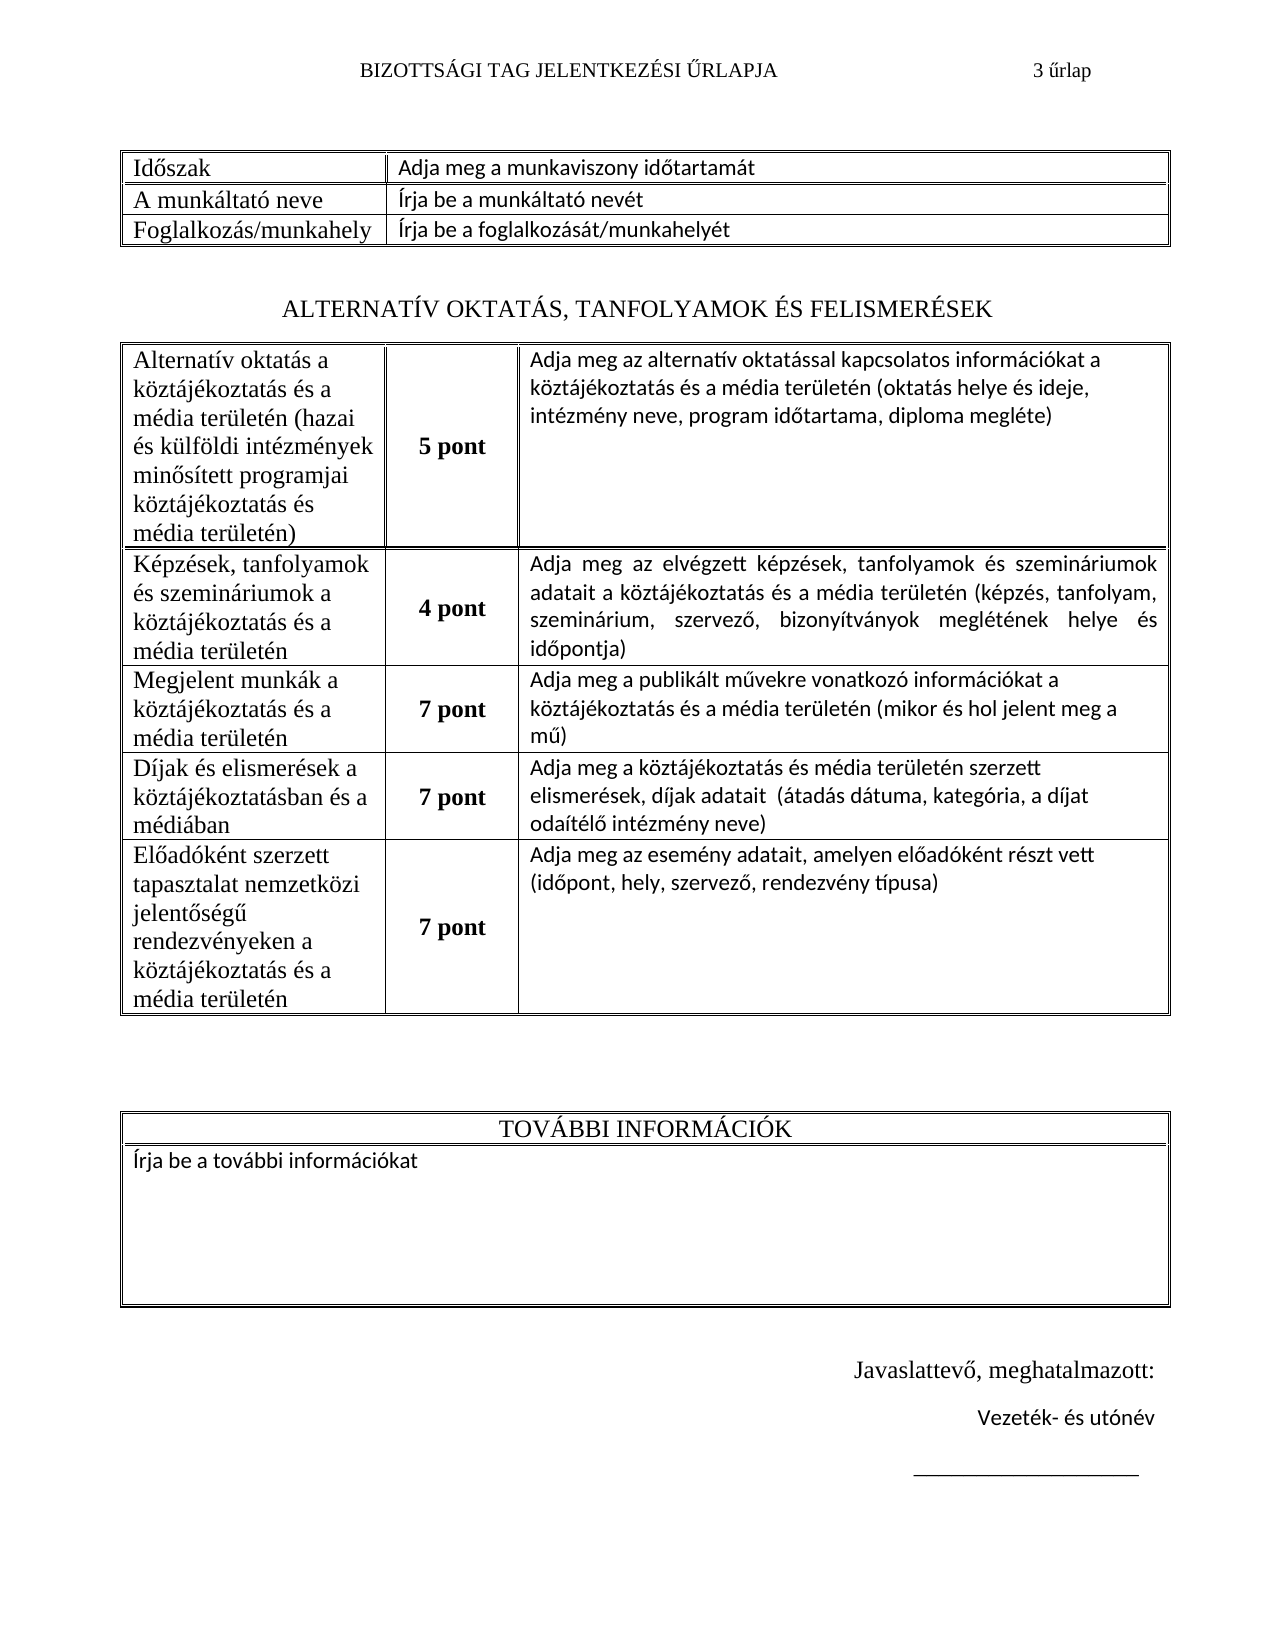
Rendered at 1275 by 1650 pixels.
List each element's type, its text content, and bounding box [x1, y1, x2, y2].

table_header 5 pont [386, 343, 519, 546]
text Javaslattevő, meghatalmazott: [120, 1355, 1155, 1384]
table_cell 7 pont [386, 753, 518, 839]
text ALTERNATÍV OKTATÁS, TANFOLYAMOK ÉS FELISMERÉSEK [120, 294, 1155, 323]
table_cell Díjak és elismerések a köztájékoztatásban és a médiában [123, 753, 385, 839]
table_cell 7 pont [386, 840, 518, 1013]
table_cell A munkáltató neve [123, 182, 386, 214]
table_cell Képzések, tanfolyamok és szemináriumok a köztájékoztatás és a média területén [123, 546, 385, 664]
table_cell 7 pont [386, 666, 518, 752]
table_cell Előadóként szerzett tapasztalat nemzetközi jelentőségű rendezvényeken a köztájékoztatás és a média területén [123, 840, 385, 1013]
table_cell Megjelent munkák a köztájékoztatás és a média területén [123, 666, 385, 752]
table_header Időszak [122, 151, 387, 182]
table_header Alternatív oktatás a köztájékoztatás és a média területén (hazai és külföldi intézmények minősített programjai köztájékoztatás és média területén) [122, 343, 386, 546]
table_header TOVÁBBI INFORMÁCIÓK [123, 1114, 1168, 1143]
table_cell 4 pont [386, 550, 518, 664]
text __________________ [120, 1450, 1155, 1478]
table_cell Foglalkozás/munkahely [123, 215, 386, 243]
